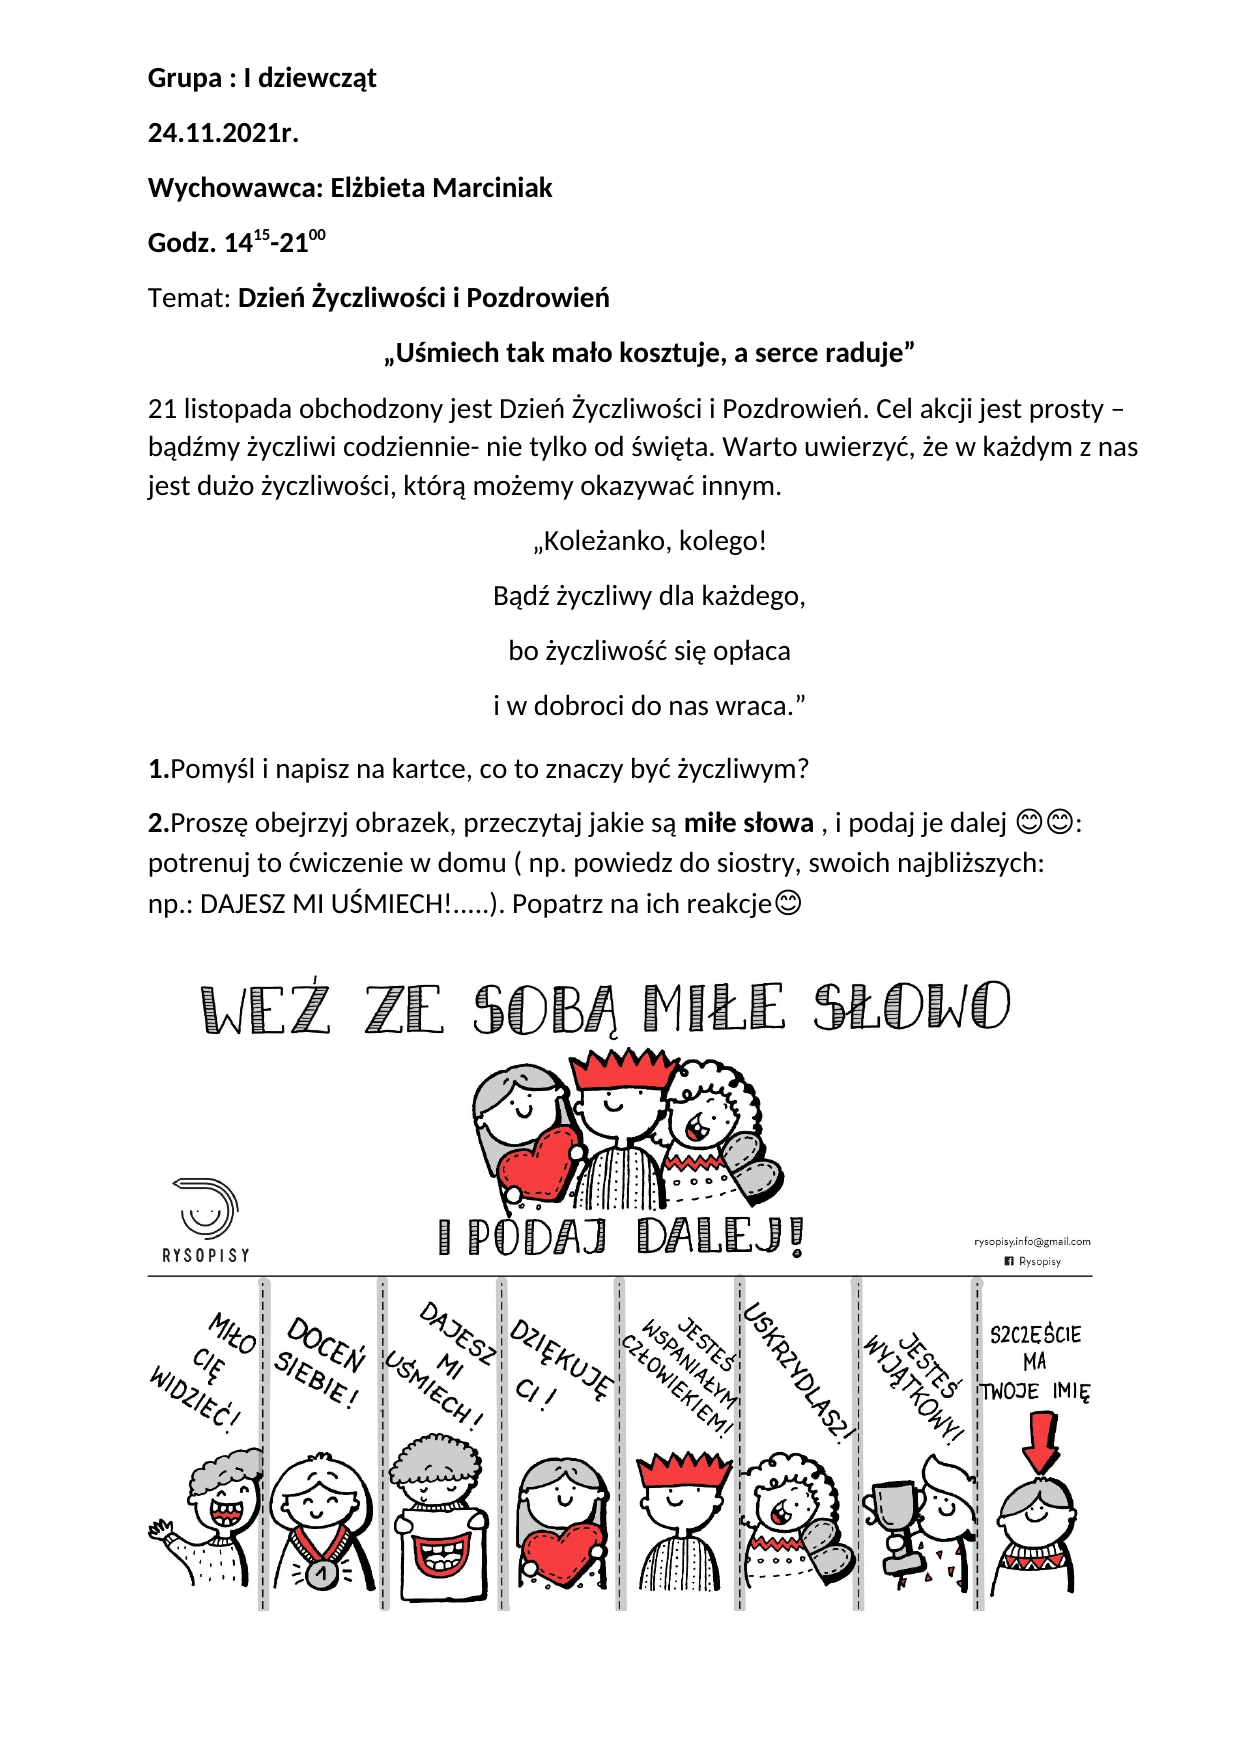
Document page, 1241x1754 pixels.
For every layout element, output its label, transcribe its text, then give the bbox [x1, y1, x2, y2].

text Wychowawca: Elżbieta Marciniak [148, 169, 1152, 205]
text Godz. 1415-2100 [148, 224, 1152, 260]
text 1.Pomyśl i napisz na kartce, co to znaczy być życzliwym? [148, 750, 1152, 786]
text Grupa : I dziewcząt [148, 59, 1152, 95]
text Bądź życzliwy dla każdego, [148, 577, 1152, 612]
text 21 listopada obchodzony jest Dzień Życzliwości i Pozdrowień. Cel akcji jest prosty – bądźmy życzliwi codziennie- nie tylko od święta. Warto uwierzyć, że w każdym z nas jest dużo życzliwości, którą możemy okazywać innym. [148, 390, 1152, 502]
text „Koleżanko, kolego! [148, 522, 1152, 557]
text „Uśmiech tak mało kosztuje, a serce raduje” [148, 334, 1152, 370]
text 24.11.2021r. [148, 114, 1152, 150]
text bo życzliwość się opłaca [148, 632, 1152, 667]
picture [147, 942, 1093, 1611]
text 2.Proszę obejrzyj obrazek, przeczytaj jakie są miłe słowa , i podaj je dalej 😊😊: potrenuj to ćwiczenie w domu ( np. powiedz do siostry, swoich najbliższych: np.: DAJESZ MI UŚMIECH!.....). Popatrz na ich reakcje😊 [148, 801, 1152, 922]
text i w dobroci do nas wraca.” [148, 687, 1152, 723]
text Temat: Dzień Życzliwości i Pozdrowień [148, 279, 1152, 315]
